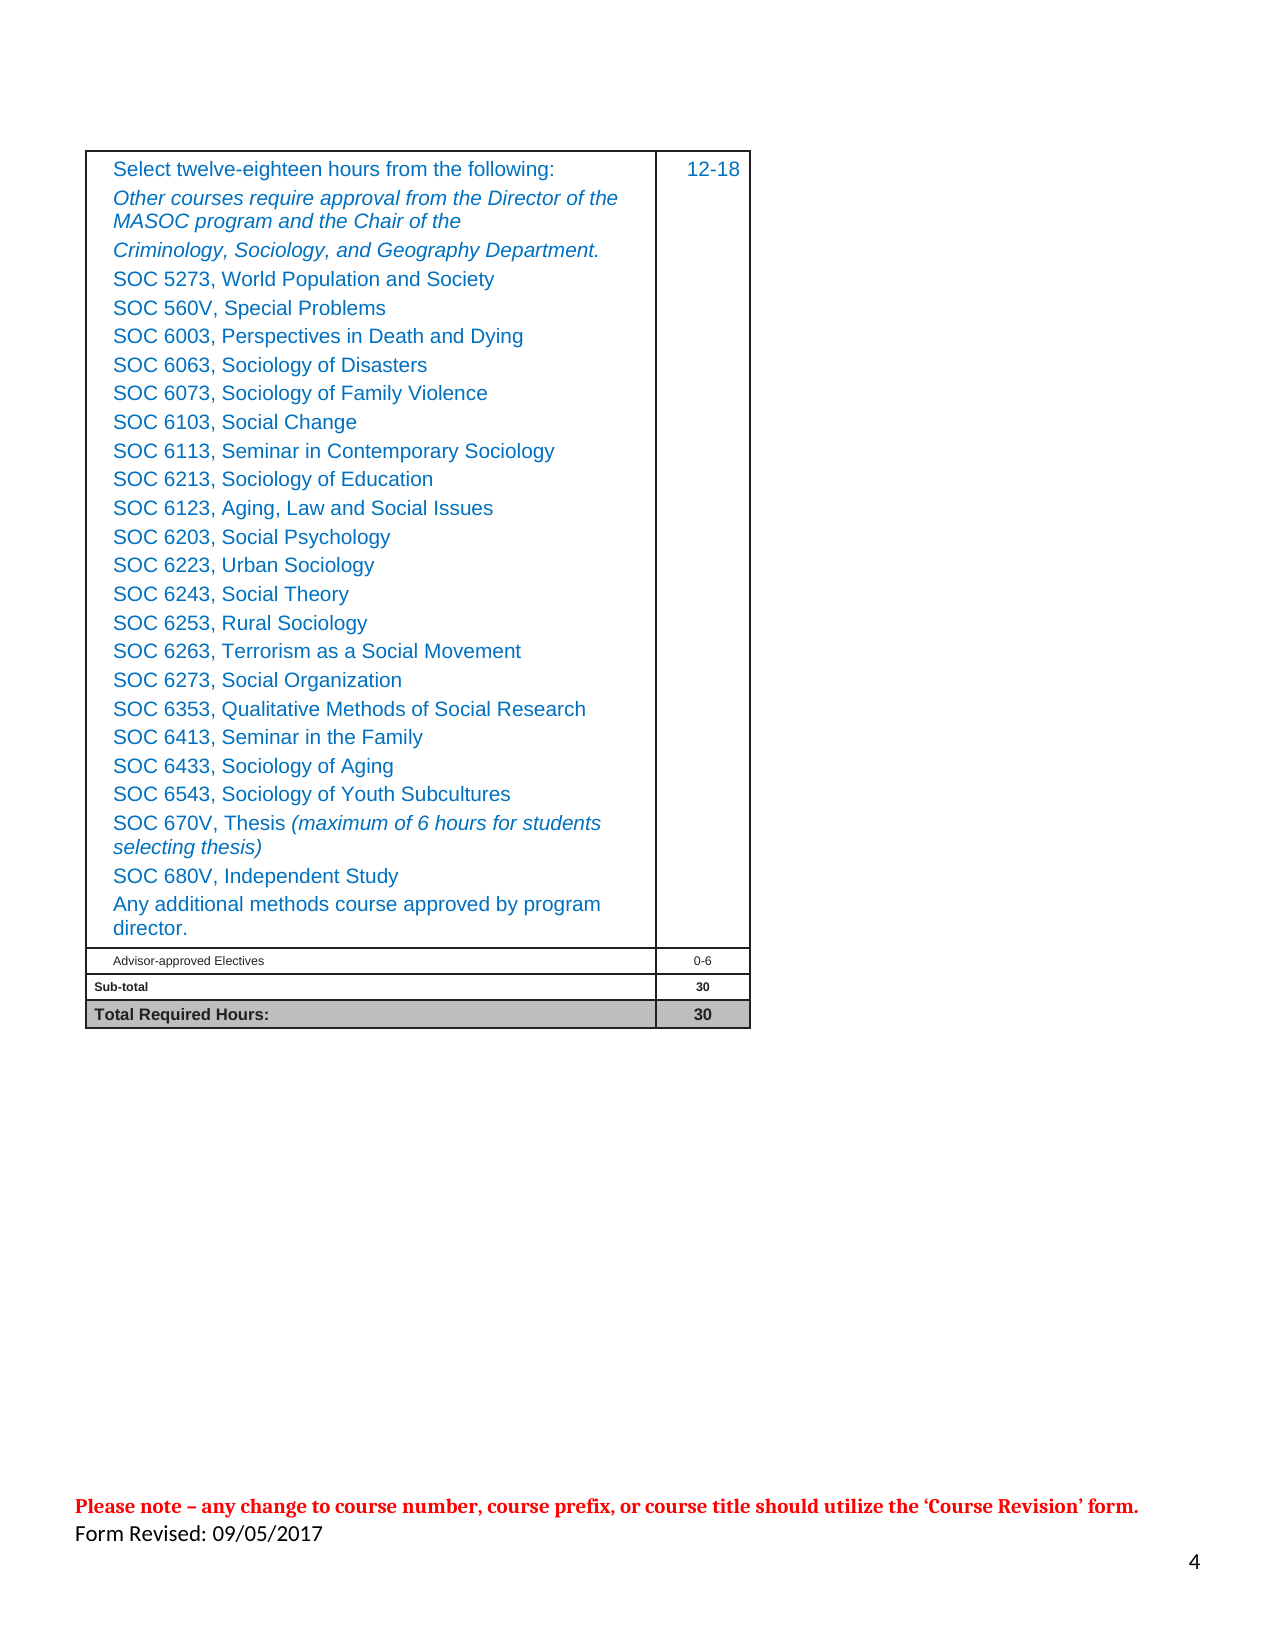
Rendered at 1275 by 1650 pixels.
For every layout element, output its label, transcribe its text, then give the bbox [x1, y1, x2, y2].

table_cell 0-6 [657, 949, 749, 973]
table_cell 30 [657, 1001, 749, 1027]
table_cell Select twelve-eighteen hours from the following: Other courses require approval from the Director of the MASOC program and the Chair of the Criminology, Sociology, and Geography Department. SOC 5273, World Population and Society SOC 560V, Special Problems SOC 6003, Perspectives in Death and Dying SOC 6063, Sociology of Disasters SOC 6073, Sociology of Family Violence SOC 6103, Social Change SOC 6113, Seminar in Contemporary Sociology SOC 6213, Sociology of Education SOC 6123, Aging, Law and Social Issues SOC 6203, Social Psychology SOC 6223, Urban Sociology SOC 6243, Social Theory SOC 6253, Rural Sociology SOC 6263, Terrorism as a Social Movement SOC 6273, Social Organization SOC 6353, Qualitative Methods of Social Research SOC 6413, Seminar in the Family SOC 6433, Sociology of Aging SOC 6543, Sociology of Youth Subcultures SOC 670V, Thesis (maximum of 6 hours for students selecting thesis) SOC 680V, Independent Study Any additional methods course approved by program director. [87, 152, 655, 947]
table_cell 12-18 [657, 152, 749, 947]
table_cell 30 [657, 975, 749, 998]
table_cell Advisor-approved Electives [87, 949, 655, 973]
table_cell Sub-total [87, 975, 655, 998]
table_cell Total Required Hours: [87, 1001, 655, 1027]
